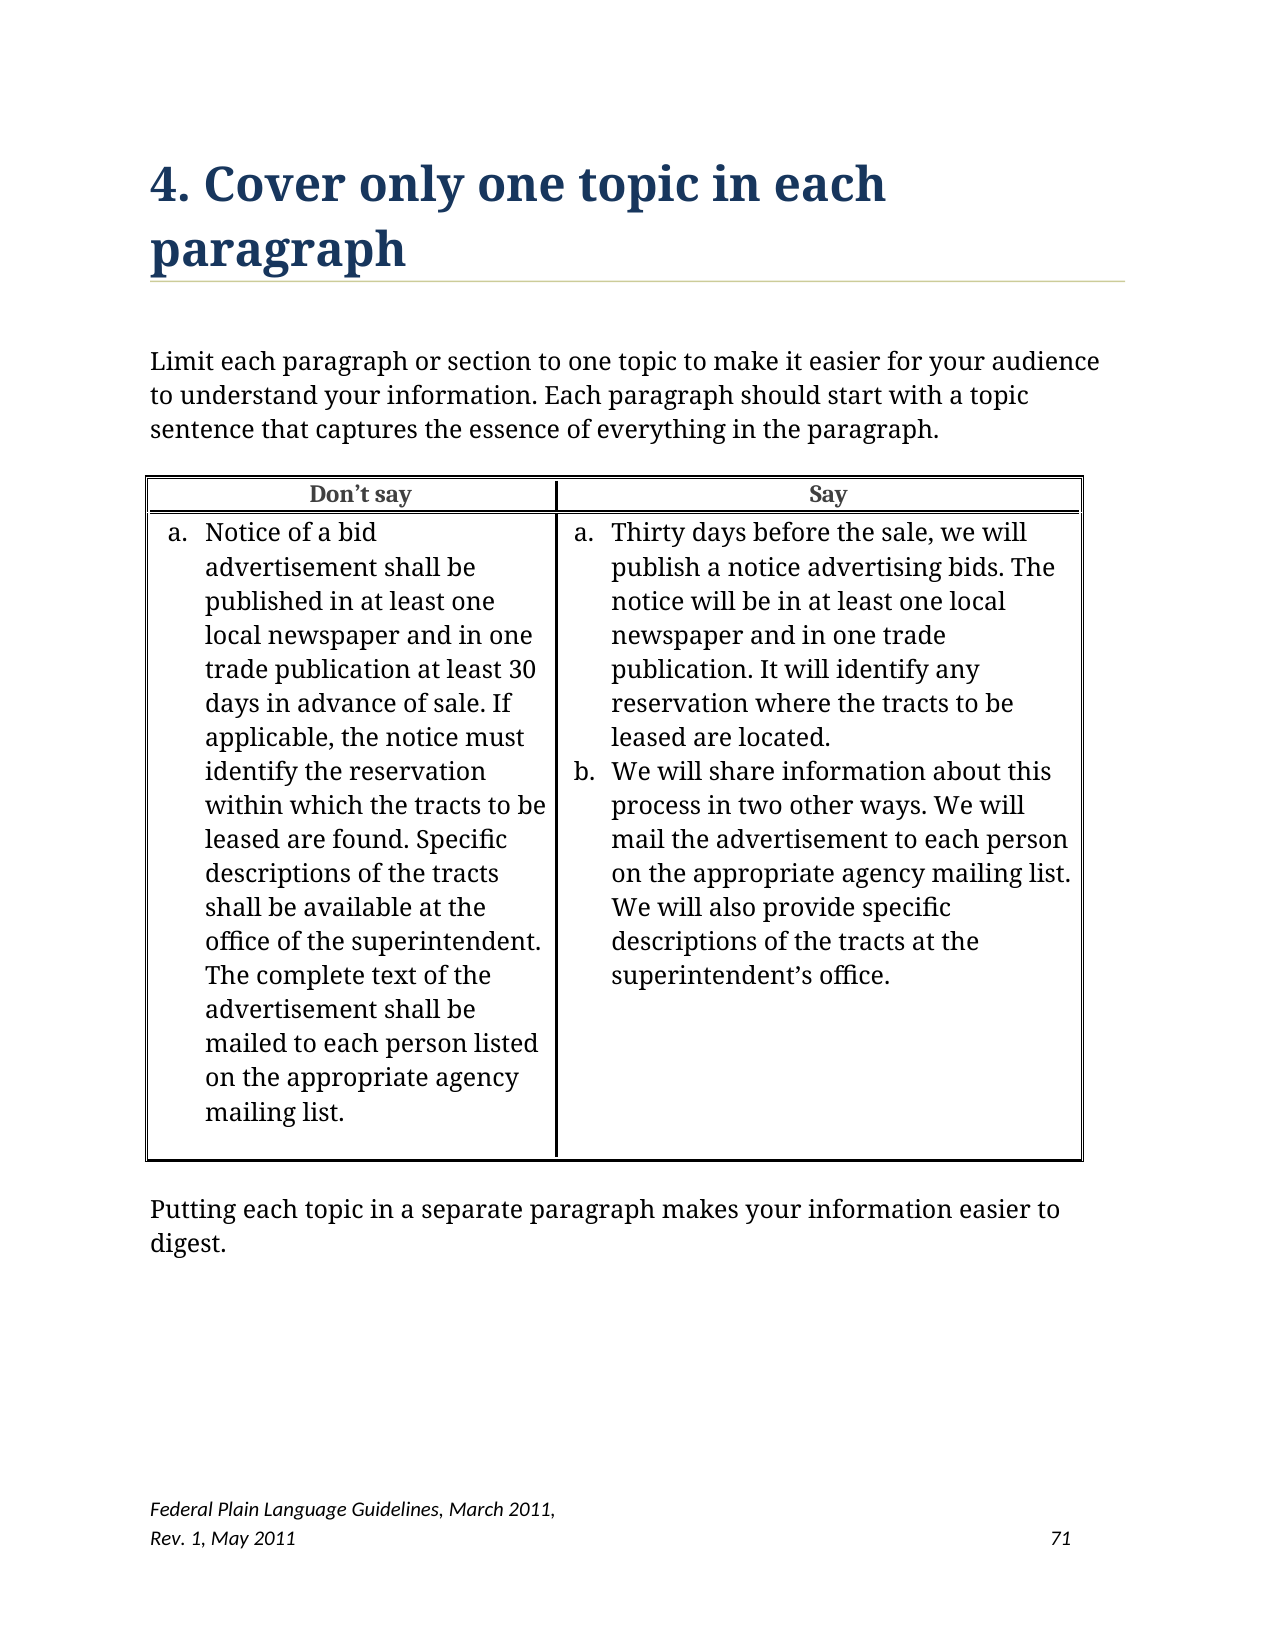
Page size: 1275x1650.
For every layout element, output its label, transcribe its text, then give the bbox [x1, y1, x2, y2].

table_header Say [556, 479, 1081, 510]
text Limit each paragraph or section to one topic to make it easier for your audience to understand your information. Each paragraph should start with a topic sentence that captures the essence of everything in the paragraph. [150, 344, 1125, 446]
subtitle 4. Cover only one topic in each paragraph [150, 150, 1125, 280]
table_header Don’t say [148, 479, 556, 510]
text Putting each topic in a separate paragraph makes your information easier to digest. [150, 1191, 1125, 1259]
table_cell Thirty days before the sale, we will publish a notice advertising bids. The notice will be in at least one local newspaper and in one trade publication. It will identify any reservation where the tracts to be leased are located. We will share information about this process in two other ways. We will mail the advertisement to each person on the appropriate agency mailing list. We will also provide specific descriptions of the tracts at the superintendent’s office. [556, 510, 1081, 1159]
table_cell Notice of a bid advertisement shall be published in at least one local newspaper and in one trade publication at least 30 days in advance of sale. If applicable, the notice must identify the reservation within which the tracts to be leased are found. Specific descriptions of the tracts shall be available at the office of the superintendent. The complete text of the advertisement shall be mailed to each person listed on the appropriate agency mailing list. [148, 510, 556, 1159]
